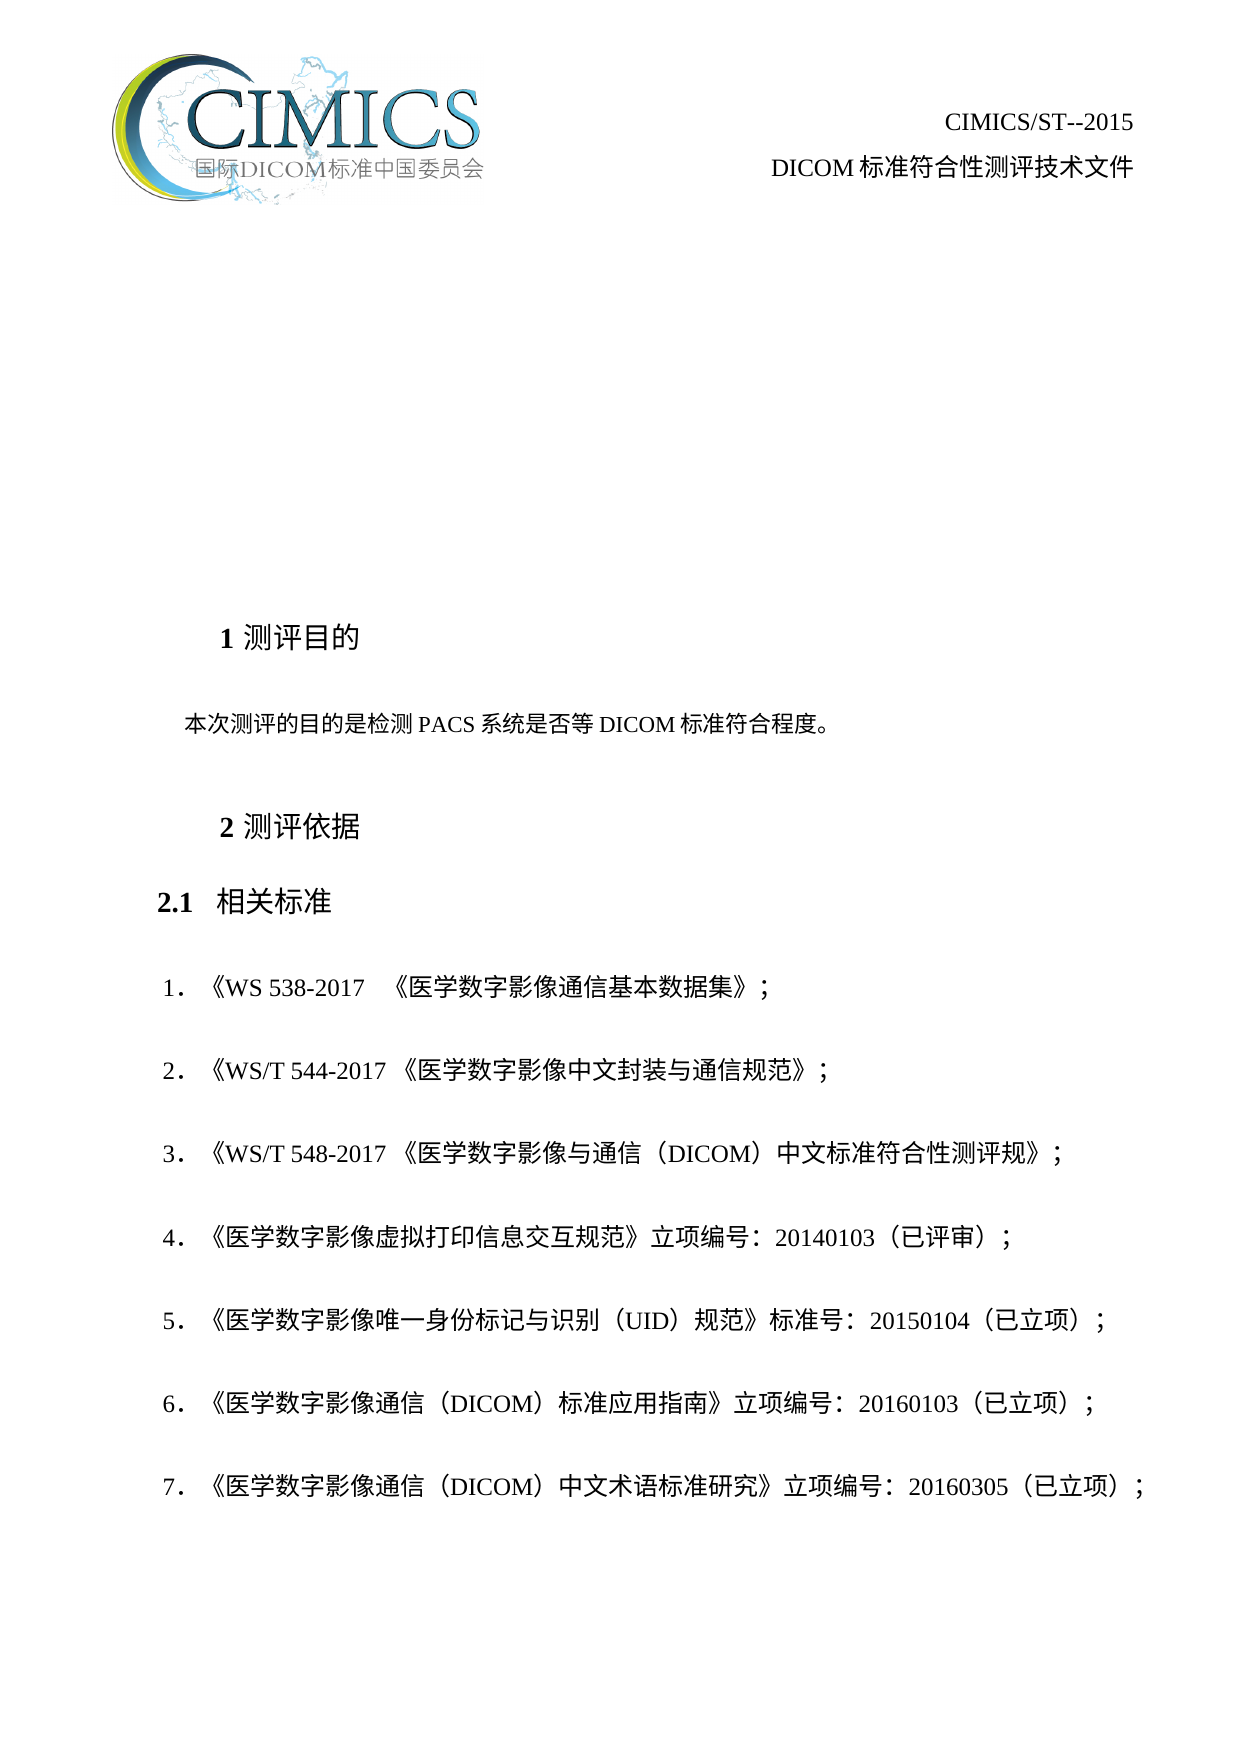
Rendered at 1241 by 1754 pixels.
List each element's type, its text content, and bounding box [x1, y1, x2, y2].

list 《医学数字影像通信（DICOM）中文术语标准研究》立项编号：20160305（已立项）； [112, 1452, 1172, 1517]
text 本次测评的目的是检测PACS系统是否等DICOM标准符合程度。 [137, 690, 1103, 755]
list 《医学数字影像虚拟打印信息交互规范》立项编号：20140103（已评审）； [112, 1203, 1172, 1268]
list 《WS/T 548-2017 《医学数字影像与通信（DICOM）中文标准符合性测评规》； [112, 1119, 1172, 1184]
text 测评依据 [182, 804, 1103, 846]
text 相关标准 [157, 878, 1128, 921]
list 《医学数字影像唯一身份标记与识别（UID）规范》标准号：20150104（已立项）； [112, 1286, 1172, 1351]
list 《WS 538-2017 《医学数字影像通信基本数据集》； [112, 953, 1172, 1018]
list 《WS/T 544-2017 《医学数字影像中文封装与通信规范》； [112, 1036, 1172, 1101]
list 《医学数字影像通信（DICOM）标准应用指南》立项编号：20160103（已立项）； [112, 1369, 1172, 1434]
text 测评目的 [182, 615, 1103, 657]
picture [112, 54, 484, 205]
